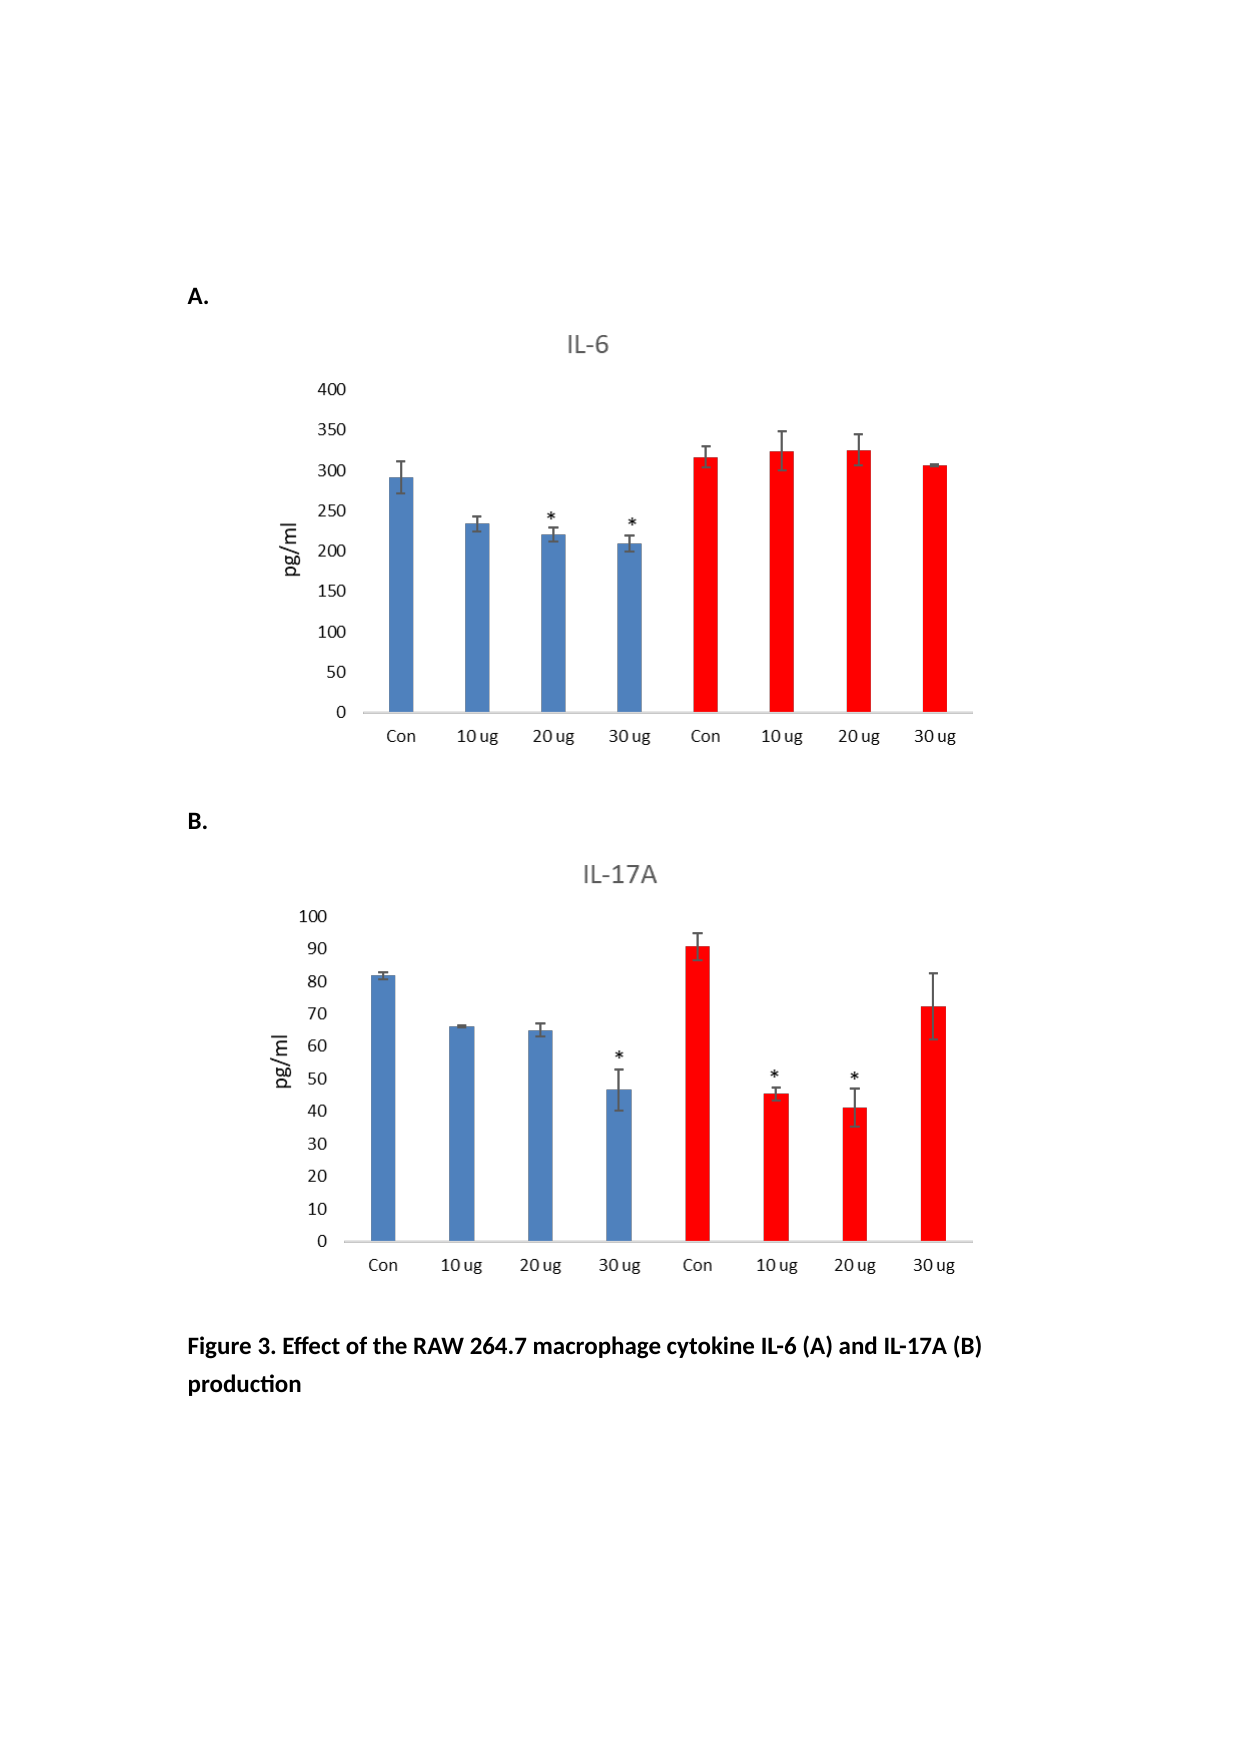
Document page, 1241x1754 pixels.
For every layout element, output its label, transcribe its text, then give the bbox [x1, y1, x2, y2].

text A. [187, 277, 1053, 314]
text Figure 3. Effect of the RAW 264.7 macrophage cytokine IL-6 (A) and IL-17A (B) production [187, 1327, 1053, 1402]
picture [245, 839, 996, 1290]
text B. [187, 802, 1053, 839]
picture [245, 314, 996, 761]
